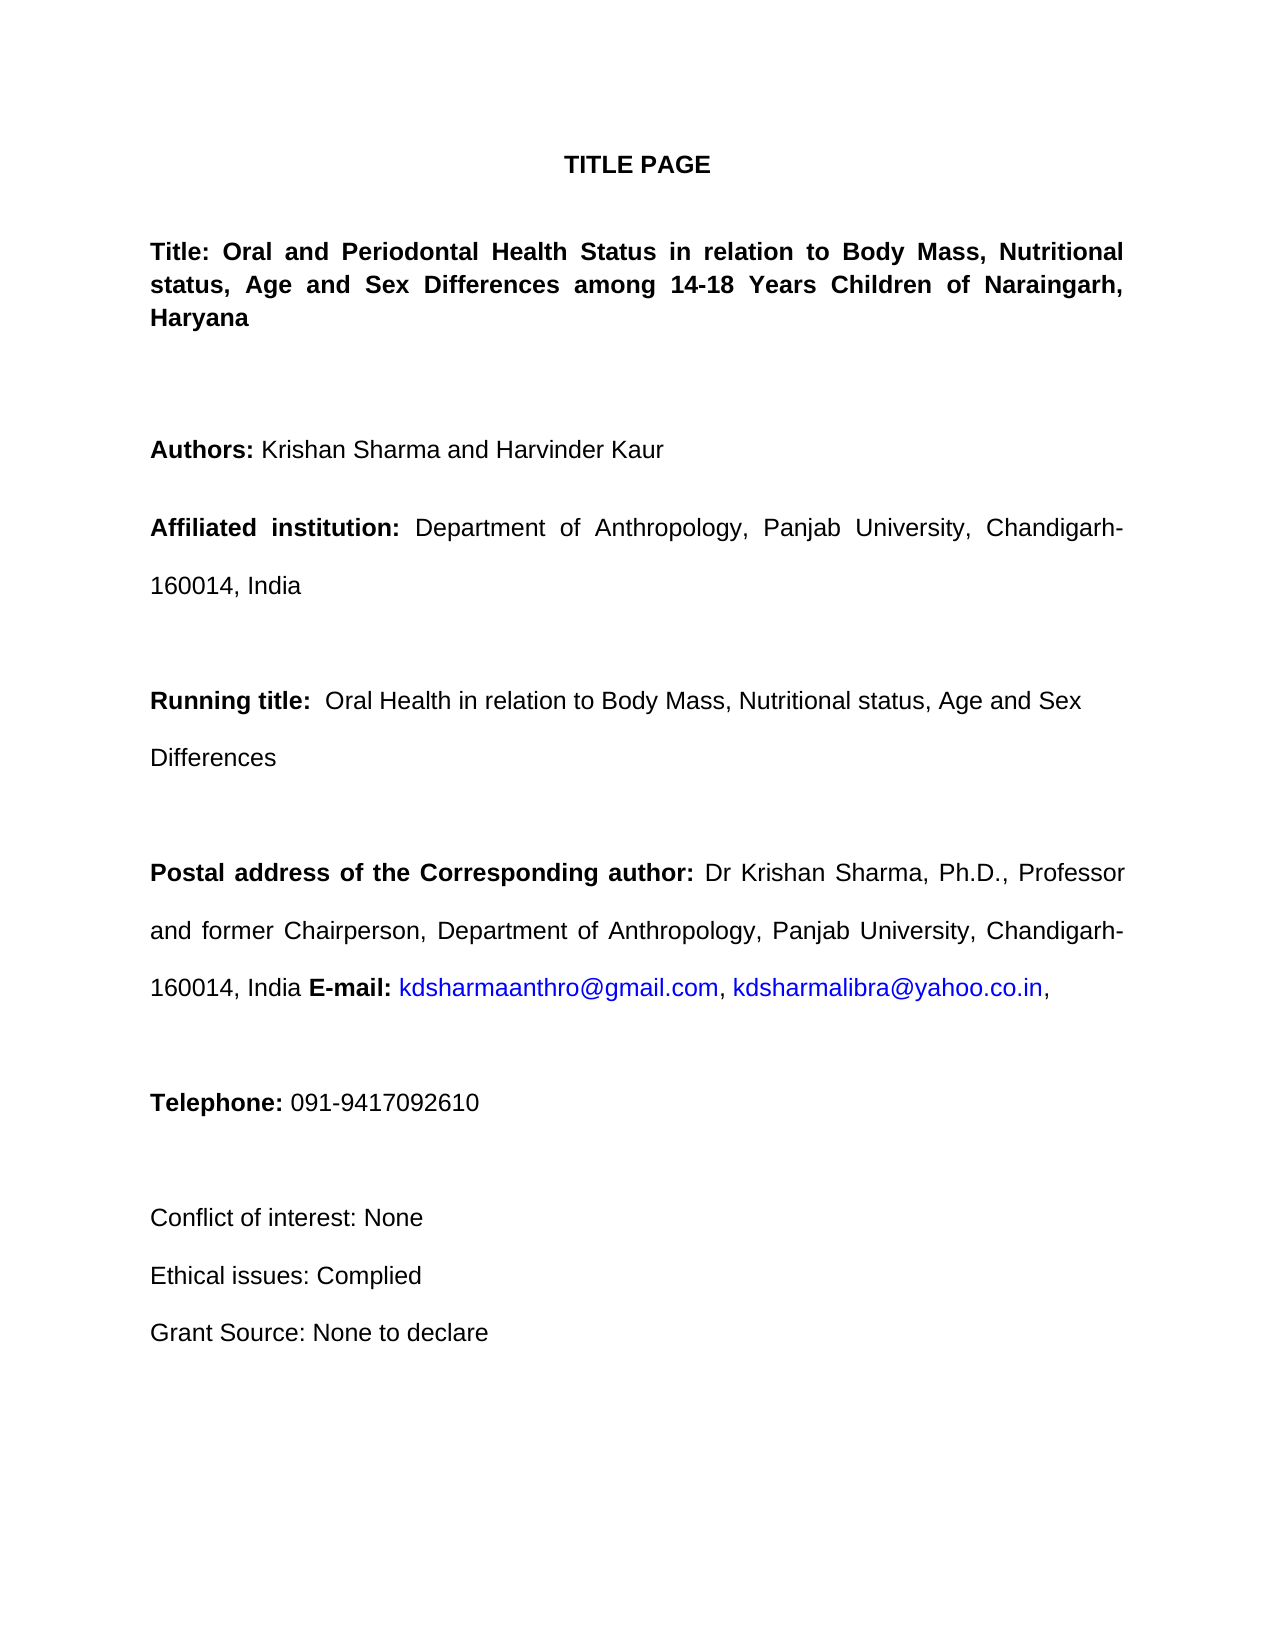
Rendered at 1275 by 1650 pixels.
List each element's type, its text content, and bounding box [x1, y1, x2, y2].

text Ethical issues: Complied [150, 1261, 1125, 1289]
text Authors: Krishan Sharma and Harvinder Kaur [150, 435, 1125, 464]
text Title: Oral and Periodontal Health Status in relation to Body Mass, Nutritional status, Age and Sex Differences among 14-18 Years Children of Naraingarh, Haryana [150, 237, 1125, 331]
text Postal address of the Corresponding author: Dr Krishan Sharma, Ph.D., Professor and former Chairperson, Department of Anthropology, Panjab University, Chandigarh-160014, India E-mail: kdsharmaanthro@gmail.com, kdsharmalibra@yahoo.co.in, [150, 858, 1125, 1002]
text Telephone: 091-9417092610 [150, 1088, 1125, 1117]
text TITLE PAGE [150, 150, 1125, 179]
text Grant Source: None to declare [150, 1318, 1125, 1347]
text Conflict of interest: None [150, 1203, 1125, 1232]
text Affiliated institution: Department of Anthropology, Panjab University, Chandigarh-160014, India [150, 513, 1125, 599]
text Running title: Oral Health in relation to Body Mass, Nutritional status, Age and Sex Differences [150, 686, 1125, 772]
